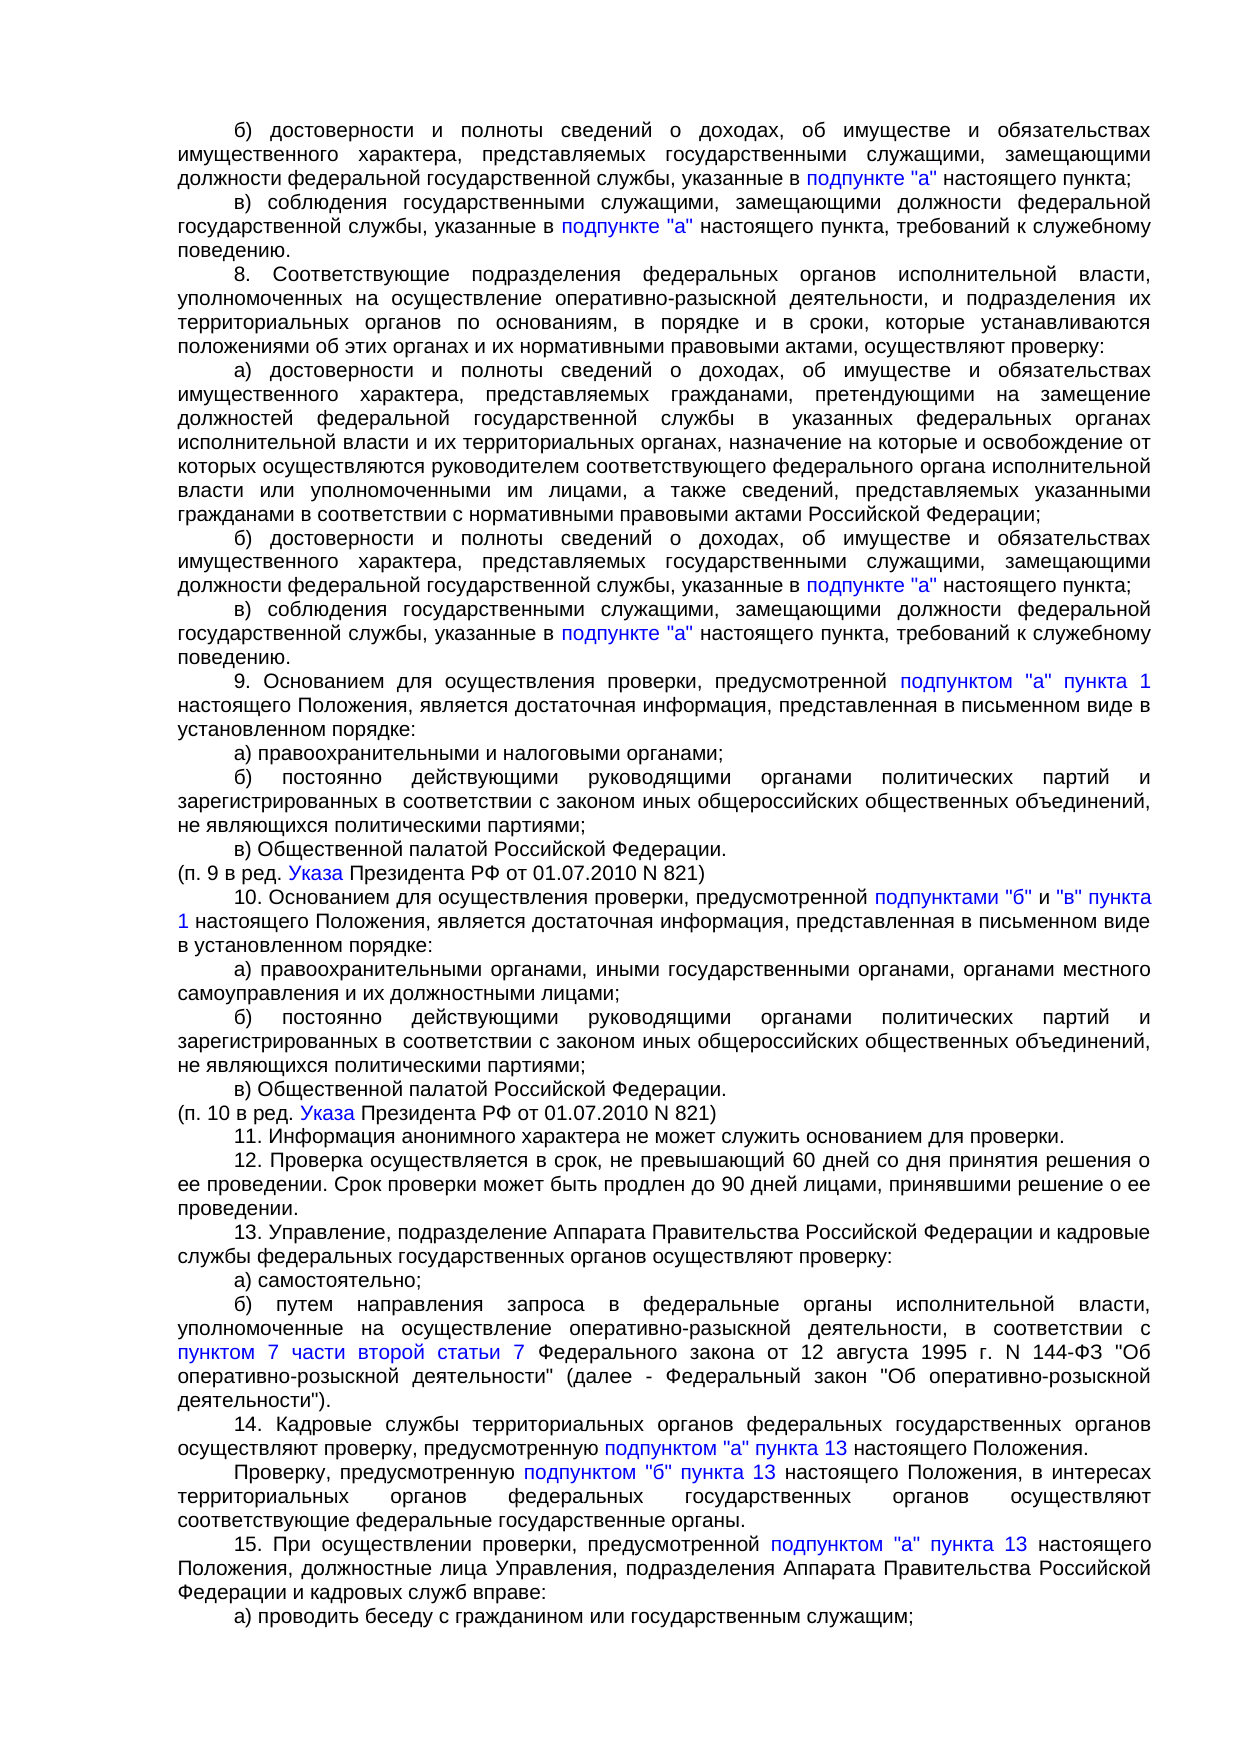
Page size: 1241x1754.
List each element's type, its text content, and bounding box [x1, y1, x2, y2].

text 12. Проверка осуществляется в срок, не превышающий 60 дней со дня принятия решения о ее проведении. Срок проверки может быть продлен до 90 дней лицами, принявшими решение о ее проведении. [177, 1148, 1152, 1220]
text 15. При осуществлении проверки, предусмотренной подпунктом "а" пункта 13 настоящего Положения, должностные лица Управления, подразделения Аппарата Правительства Российской Федерации и кадровых служб вправе: [177, 1532, 1152, 1603]
text (п. 10 в ред. Указа Президента РФ от 01.07.2010 N 821) [177, 1100, 1152, 1124]
text 13. Управление, подразделение Аппарата Правительства Российской Федерации и кадровые службы федеральных государственных органов осуществляют проверку: [177, 1220, 1152, 1268]
text а) достоверности и полноты сведений о доходах, об имуществе и обязательствах имущественного характера, представляемых гражданами, претендующими на замещение должностей федеральной государственной службы в указанных федеральных органах исполнительной власти и их территориальных органах, назначение на которые и освобождение от которых осуществляются руководителем соответствующего федерального органа исполнительной власти или уполномоченными им лицами, а также сведений, представляемых указанными гражданами в соответствии с нормативными правовыми актами Российской Федерации; [177, 358, 1152, 525]
text Проверку, предусмотренную подпунктом "б" пункта 13 настоящего Положения, в интересах территориальных органов федеральных государственных органов осуществляют соответствующие федеральные государственные органы. [177, 1460, 1152, 1532]
text 11. Информация анонимного характера не может служить основанием для проверки. [177, 1124, 1152, 1148]
text а) правоохранительными органами, иными государственными органами, органами местного самоуправления и их должностными лицами; [177, 957, 1152, 1004]
text а) проводить беседу с гражданином или государственным служащим; [177, 1603, 1152, 1627]
text (п. 9 в ред. Указа Президента РФ от 01.07.2010 N 821) [177, 861, 1152, 885]
text 8. Соответствующие подразделения федеральных органов исполнительной власти, уполномоченных на осуществление оперативно-разыскной деятельности, и подразделения их территориальных органов по основаниям, в порядке и в сроки, которые устанавливаются положениями об этих органах и их нормативными правовыми актами, осуществляют проверку: [177, 262, 1152, 358]
text а) правоохранительными и налоговыми органами; [177, 741, 1152, 765]
text в) Общественной палатой Российской Федерации. [177, 1076, 1152, 1100]
text 10. Основанием для осуществления проверки, предусмотренной подпунктами "б" и "в" пункта 1 настоящего Положения, является достаточная информация, представленная в письменном виде в установленном порядке: [177, 885, 1152, 957]
text в) Общественной палатой Российской Федерации. [177, 837, 1152, 861]
text а) самостоятельно; [177, 1268, 1152, 1292]
text 14. Кадровые службы территориальных органов федеральных государственных органов осуществляют проверку, предусмотренную подпунктом "а" пункта 13 настоящего Положения. [177, 1412, 1152, 1460]
text б) постоянно действующими руководящими органами политических партий и зарегистрированных в соответствии с законом иных общероссийских общественных объединений, не являющихся политическими партиями; [177, 765, 1152, 837]
text 9. Основанием для осуществления проверки, предусмотренной подпунктом "а" пункта 1 настоящего Положения, является достаточная информация, представленная в письменном виде в установленном порядке: [177, 669, 1152, 741]
text б) постоянно действующими руководящими органами политических партий и зарегистрированных в соответствии с законом иных общероссийских общественных объединений, не являющихся политическими партиями; [177, 1004, 1152, 1076]
text б) путем направления запроса в федеральные органы исполнительной власти, уполномоченные на осуществление оперативно-разыскной деятельности, в соответствии с пунктом 7 части второй статьи 7 Федерального закона от 12 августа 1995 г. N 144-ФЗ "Об оперативно-розыскной деятельности" (далее - Федеральный закон "Об оперативно-розыскной деятельности"). [177, 1292, 1152, 1412]
